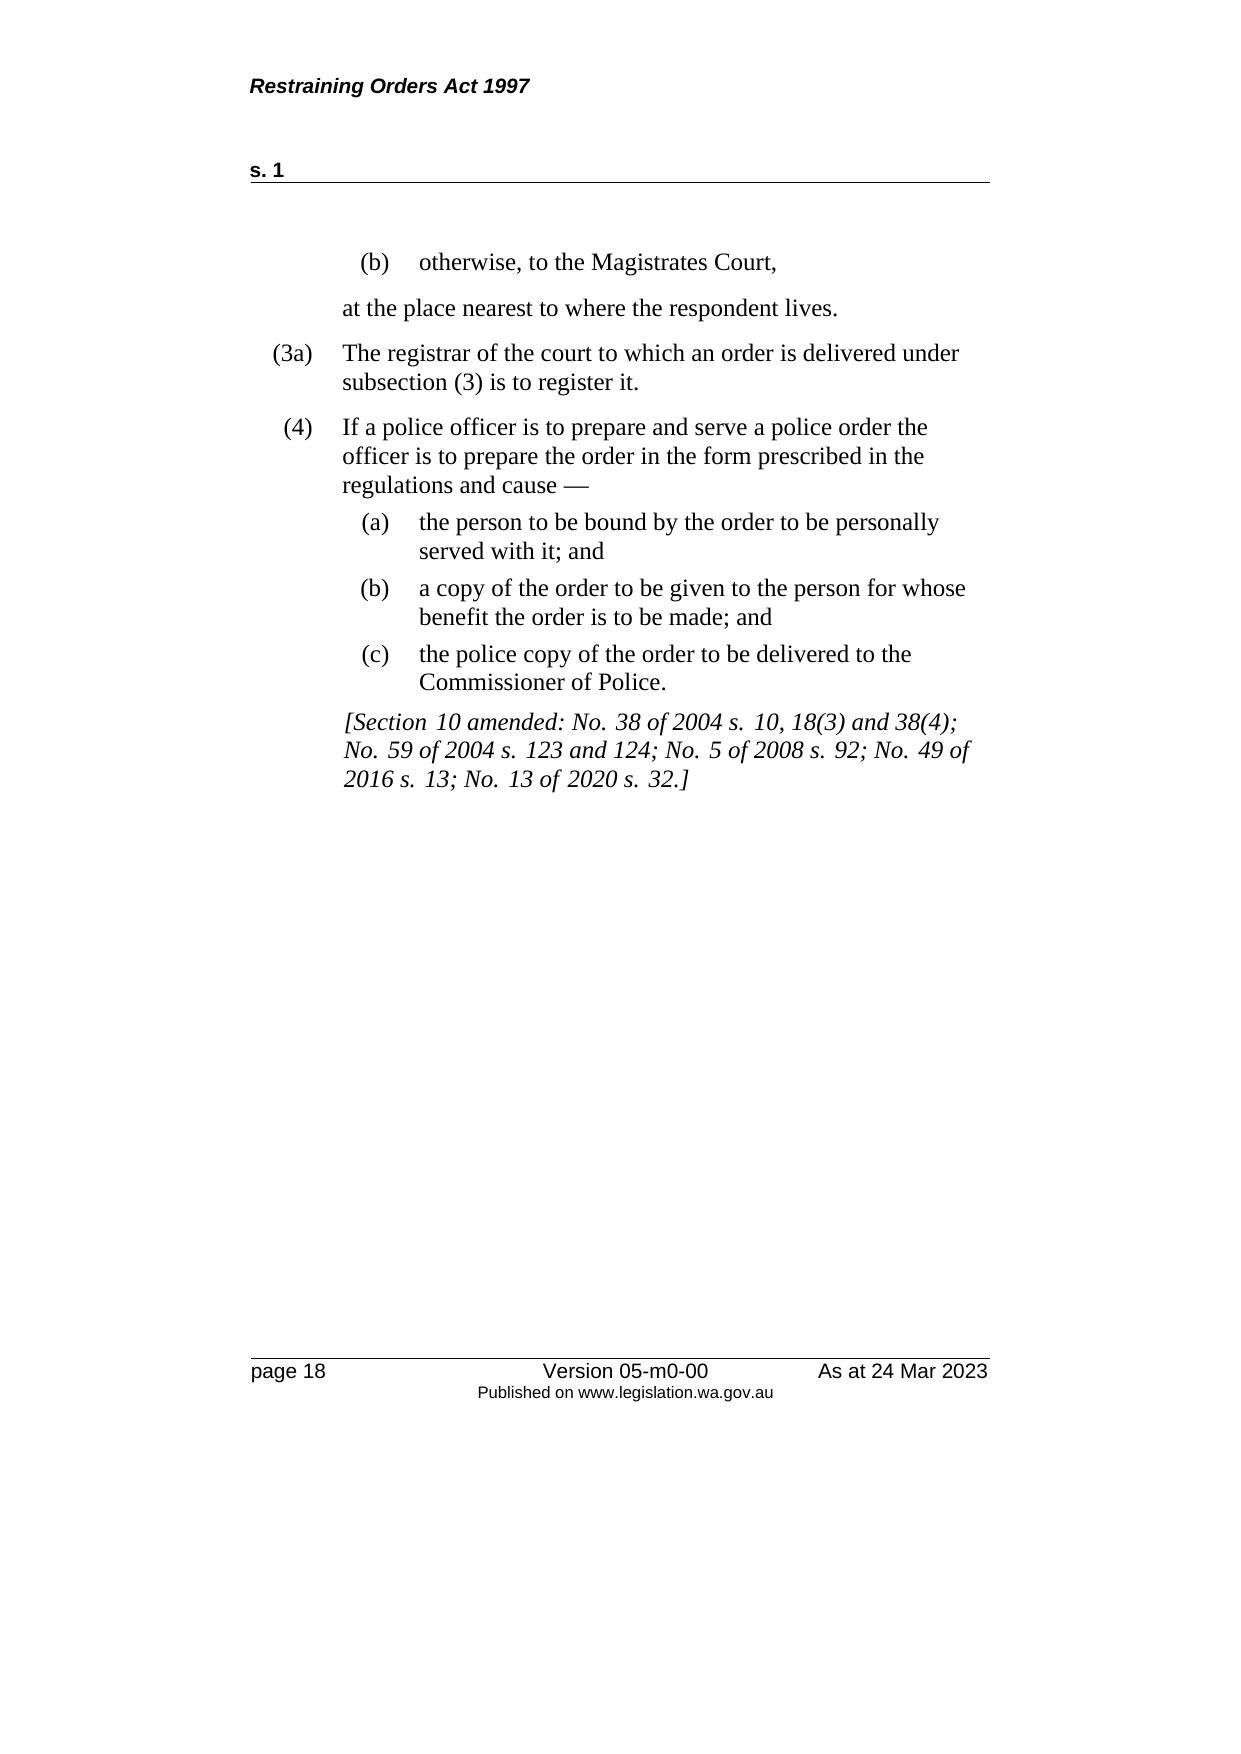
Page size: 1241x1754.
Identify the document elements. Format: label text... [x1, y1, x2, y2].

text [Section 10 amended: No. 38 of 2004 s. 10, 18(3) and 38(4); No. 59 of 2004 s. 123 and 124; No. 5 of 2008 s. 92; No. 49 of 2016 s. 13; No. 13 of 2020 s. 32.] [251, 707, 990, 793]
text (3a) The registrar of the court to which an order is delivered under subsection (3) is to register it. [251, 338, 990, 396]
text (b) a copy of the order to be given to the person for whose benefit the order is to be made; and [251, 573, 990, 630]
text (a) the person to be bound by the order to be personally served with it; and [251, 507, 990, 564]
text (4) If a police officer is to prepare and serve a police order the officer is to prepare the order in the form prescribed in the regulations and cause — [251, 412, 990, 499]
text at the place nearest to where the respondent lives. [251, 293, 990, 322]
text (c) the police copy of the order to be delivered to the Commissioner of Police. [251, 639, 990, 696]
text (b) otherwise, to the Magistrates Court, [251, 247, 990, 276]
